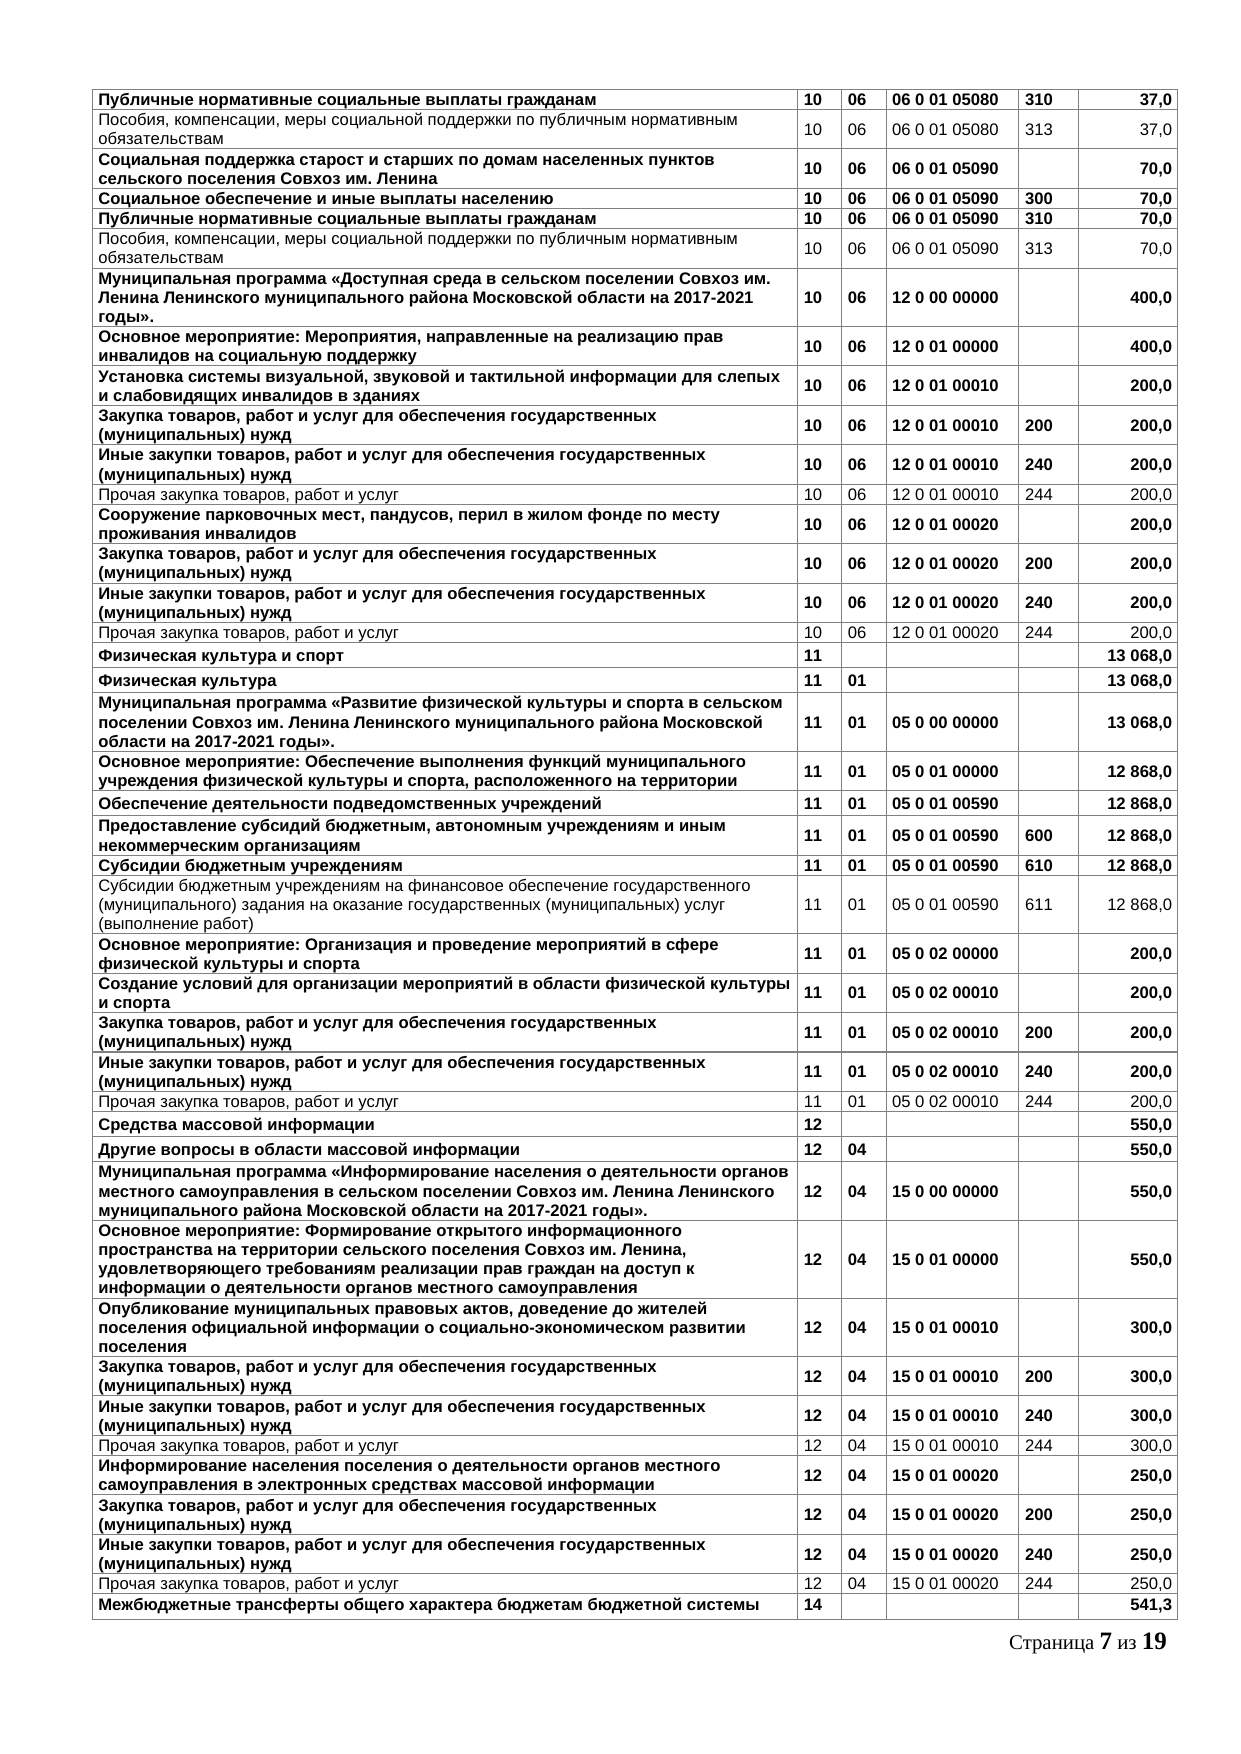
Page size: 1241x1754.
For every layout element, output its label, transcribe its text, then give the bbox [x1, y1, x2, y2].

table_cell [1019, 1112, 1078, 1136]
table_cell Опубликование муниципальных правовых актов, доведение до жителей поселения официальной информации о социально-экономическом развитии поселения [93, 1299, 797, 1356]
table_cell 05 0 02 00010 [887, 1013, 1018, 1051]
table_cell [1019, 1299, 1078, 1356]
table_cell 244 [1019, 485, 1078, 504]
table_cell 06 [842, 485, 886, 504]
table_cell 06 [842, 623, 886, 642]
table_cell Публичные нормативные социальные выплаты гражданам [93, 209, 797, 228]
table_cell 01 [842, 1053, 886, 1091]
table_cell 200,0 [1079, 505, 1177, 543]
table_cell 11 [798, 856, 841, 875]
table_cell 12 0 01 00010 [887, 485, 1018, 504]
table_cell 10 [798, 90, 841, 109]
table_cell 11 [798, 934, 841, 973]
table_cell Закупка товаров, работ и услуг для обеспечения государственных (муниципальных) нужд [93, 1357, 797, 1395]
table_cell 15 0 01 00000 [887, 1221, 1018, 1297]
table_cell [842, 643, 886, 667]
table_cell 06 [842, 269, 886, 326]
table_cell 13 068,0 [1079, 693, 1177, 751]
table_cell 12 0 01 00010 [887, 406, 1018, 444]
table_cell 200,0 [1079, 544, 1177, 582]
table_cell 200,0 [1079, 485, 1177, 504]
table_cell 10 [798, 110, 841, 148]
table_cell Пособия, компенсации, меры социальной поддержки по публичным нормативным обязательствам [93, 110, 797, 148]
table_cell 12 [798, 1162, 841, 1220]
table_cell [1019, 1456, 1078, 1494]
table_cell [887, 1594, 1018, 1618]
table_cell Другие вопросы в области массовой информации [93, 1137, 797, 1161]
table_cell Социальное обеспечение и иные выплаты населению [93, 189, 797, 208]
table_cell 06 [842, 229, 886, 267]
table_cell 300,0 [1079, 1299, 1177, 1356]
table_cell 313 [1019, 229, 1078, 267]
table_cell Закупка товаров, работ и услуг для обеспечения государственных (муниципальных) нужд [93, 1013, 797, 1051]
table_cell 240 [1019, 584, 1078, 622]
table_cell Субсидии бюджетным учреждениям [93, 856, 797, 875]
table_cell Прочая закупка товаров, работ и услуг [93, 1436, 797, 1455]
table_cell 200 [1019, 1495, 1078, 1534]
table_cell [1019, 366, 1078, 405]
table_cell 300 [1019, 189, 1078, 208]
table_cell 04 [842, 1221, 886, 1297]
table_cell 37,0 [1079, 110, 1177, 148]
table_cell Средства массовой информации [93, 1112, 797, 1136]
table_cell 01 [842, 1013, 886, 1051]
table_cell 600 [1019, 816, 1078, 854]
table_cell 12 [798, 1574, 841, 1593]
table_cell 550,0 [1079, 1137, 1177, 1161]
table_cell 300,0 [1079, 1396, 1177, 1435]
table_cell 244 [1019, 1092, 1078, 1111]
table_cell 240 [1019, 1535, 1078, 1573]
table_cell 240 [1019, 445, 1078, 483]
table_cell 06 0 01 05080 [887, 110, 1018, 148]
table_cell 10 [798, 209, 841, 228]
table_cell 310 [1019, 90, 1078, 109]
table_cell Иные закупки товаров, работ и услуг для обеспечения государственных (муниципальных) нужд [93, 1053, 797, 1091]
table_cell Прочая закупка товаров, работ и услуг [93, 485, 797, 504]
table_cell 06 [842, 406, 886, 444]
table_cell 01 [842, 934, 886, 973]
table_cell 04 [842, 1456, 886, 1494]
table_cell 541,3 [1079, 1594, 1177, 1618]
table_cell 01 [842, 791, 886, 815]
table_cell 12 868,0 [1079, 816, 1177, 854]
table_cell [842, 1112, 886, 1136]
table_cell [1019, 1221, 1078, 1297]
table_cell 12 0 01 00020 [887, 623, 1018, 642]
table_cell 04 [842, 1574, 886, 1593]
table_cell 04 [842, 1436, 886, 1455]
table_cell 05 0 01 00590 [887, 876, 1018, 933]
table_cell Основное мероприятие: Мероприятия, направленные на реализацию прав инвалидов на социальную поддержку [93, 327, 797, 365]
table_cell 12 0 00 00000 [887, 269, 1018, 326]
table_cell 15 0 01 00010 [887, 1436, 1018, 1455]
table_cell 06 0 01 05080 [887, 90, 1018, 109]
table_cell 244 [1019, 1574, 1078, 1593]
table_cell 15 0 01 00020 [887, 1495, 1018, 1534]
table_cell 200 [1019, 1013, 1078, 1051]
table_cell 12 0 01 00020 [887, 505, 1018, 543]
table_cell 200,0 [1079, 1092, 1177, 1111]
table_cell [1019, 269, 1078, 326]
table_cell Основное мероприятие: Обеспечение выполнения функций муниципального учреждения физической культуры и спорта, расположенного на территории [93, 752, 797, 790]
table_cell 12 868,0 [1079, 791, 1177, 815]
table_cell [1019, 934, 1078, 973]
table_cell 250,0 [1079, 1535, 1177, 1573]
table_cell 06 0 01 05090 [887, 149, 1018, 188]
table_cell 250,0 [1079, 1456, 1177, 1494]
table_cell 06 0 01 05090 [887, 189, 1018, 208]
table_cell 611 [1019, 876, 1078, 933]
table_cell 15 0 01 00010 [887, 1396, 1018, 1435]
table_cell 06 [842, 209, 886, 228]
table_cell Предоставление субсидий бюджетным, автономным учреждениям и иным некоммерческим организациям [93, 816, 797, 854]
table_cell 12 868,0 [1079, 752, 1177, 790]
table_cell 400,0 [1079, 269, 1177, 326]
table_cell [1019, 327, 1078, 365]
table_cell [1019, 791, 1078, 815]
table_cell 11 [798, 752, 841, 790]
table_cell 12 [798, 1112, 841, 1136]
table_cell Обеспечение деятельности подведомственных учреждений [93, 791, 797, 815]
table_cell 11 [798, 668, 841, 692]
table_cell 01 [842, 856, 886, 875]
table_cell 06 [842, 505, 886, 543]
table_cell 10 [798, 366, 841, 405]
table_cell 01 [842, 693, 886, 751]
table_cell Иные закупки товаров, работ и услуг для обеспечения государственных (муниципальных) нужд [93, 445, 797, 483]
table_cell Муниципальная программа «Информирование населения о деятельности органов местного самоуправления в сельском поселении Совхоз им. Ленина Ленинского муниципального района Московской области на 2017-2021 годы». [93, 1162, 797, 1220]
table_cell [1019, 149, 1078, 188]
table_cell Прочая закупка товаров, работ и услуг [93, 1092, 797, 1111]
table_cell 12 [798, 1221, 841, 1297]
table_cell 05 0 02 00000 [887, 934, 1018, 973]
table_cell 200 [1019, 1357, 1078, 1395]
table_cell 70,0 [1079, 209, 1177, 228]
table_cell 12 0 01 00020 [887, 544, 1018, 582]
table_cell 12 0 01 00010 [887, 445, 1018, 483]
table_cell 11 [798, 791, 841, 815]
table_cell 250,0 [1079, 1495, 1177, 1534]
table_cell 06 [842, 445, 886, 483]
table_cell [842, 1594, 886, 1618]
table_cell 06 [842, 149, 886, 188]
table_cell Закупка товаров, работ и услуг для обеспечения государственных (муниципальных) нужд [93, 1495, 797, 1534]
table_cell 12 [798, 1396, 841, 1435]
table_cell 11 [798, 1013, 841, 1051]
table_cell [1019, 974, 1078, 1012]
table_cell 12 0 01 00020 [887, 584, 1018, 622]
table_cell 313 [1019, 110, 1078, 148]
table_cell 05 0 02 00010 [887, 1053, 1018, 1091]
table_cell 01 [842, 1092, 886, 1111]
table_cell 01 [842, 974, 886, 1012]
table_cell Создание условий для организации мероприятий в области физической культуры и спорта [93, 974, 797, 1012]
table_cell [1019, 1137, 1078, 1161]
table_cell 15 0 00 00000 [887, 1162, 1018, 1220]
table_cell [1019, 752, 1078, 790]
table_cell 06 [842, 584, 886, 622]
table_cell 01 [842, 752, 886, 790]
table_cell Муниципальная программа «Доступная среда в сельском поселении Совхоз им. Ленина Ленинского муниципального района Московской области на 2017-2021 годы». [93, 269, 797, 326]
table_cell 05 0 02 00010 [887, 1092, 1018, 1111]
table_cell 13 068,0 [1079, 643, 1177, 667]
table_cell Субсидии бюджетным учреждениям на финансовое обеспечение государственного (муниципального) задания на оказание государственных (муниципальных) услуг (выполнение работ) [93, 876, 797, 933]
table_cell 06 0 01 05090 [887, 209, 1018, 228]
table_cell Прочая закупка товаров, работ и услуг [93, 623, 797, 642]
table_cell 12 868,0 [1079, 856, 1177, 875]
table_cell 550,0 [1079, 1162, 1177, 1220]
table_cell 10 [798, 269, 841, 326]
table_cell [1019, 693, 1078, 751]
table_cell 10 [798, 485, 841, 504]
table_cell 10 [798, 584, 841, 622]
table_cell Муниципальная программа «Развитие физической культуры и спорта в сельском поселении Совхоз им. Ленина Ленинского муниципального района Московской области на 2017-2021 годы». [93, 693, 797, 751]
table_cell 250,0 [1079, 1574, 1177, 1593]
table_cell 05 0 01 00590 [887, 816, 1018, 854]
table_cell 04 [842, 1357, 886, 1395]
table_cell 200,0 [1079, 406, 1177, 444]
table_cell 05 0 00 00000 [887, 693, 1018, 751]
table_cell 12 [798, 1299, 841, 1356]
table_cell Прочая закупка товаров, работ и услуг [93, 1574, 797, 1593]
table_cell Пособия, компенсации, меры социальной поддержки по публичным нормативным обязательствам [93, 229, 797, 267]
table_cell 12 [798, 1535, 841, 1573]
table_cell 70,0 [1079, 229, 1177, 267]
table_cell Закупка товаров, работ и услуг для обеспечения государственных (муниципальных) нужд [93, 406, 797, 444]
table_cell [887, 668, 1018, 692]
table_cell 200,0 [1079, 974, 1177, 1012]
table_cell [1019, 1594, 1078, 1618]
table_cell 10 [798, 623, 841, 642]
table_cell 240 [1019, 1053, 1078, 1091]
table_cell 15 0 01 00010 [887, 1299, 1018, 1356]
table_cell 06 [842, 544, 886, 582]
table_cell Информирование населения поселения о деятельности органов местного самоуправления в электронных средствах массовой информации [93, 1456, 797, 1494]
table_cell 12 0 01 00010 [887, 366, 1018, 405]
table_cell 70,0 [1079, 149, 1177, 188]
table_cell Основное мероприятие: Организация и проведение мероприятий в сфере физической культуры и спорта [93, 934, 797, 973]
table_cell 05 0 01 00000 [887, 752, 1018, 790]
table_cell 13 068,0 [1079, 668, 1177, 692]
table_cell 12 868,0 [1079, 876, 1177, 933]
table_cell 200,0 [1079, 934, 1177, 973]
table_cell [887, 643, 1018, 667]
table_cell 200,0 [1079, 366, 1177, 405]
table_cell 12 [798, 1137, 841, 1161]
table_cell 10 [798, 445, 841, 483]
table_cell 10 [798, 149, 841, 188]
table_cell 15 0 01 00020 [887, 1535, 1018, 1573]
table_cell 200,0 [1079, 445, 1177, 483]
table_cell 300,0 [1079, 1357, 1177, 1395]
table_cell 12 [798, 1357, 841, 1395]
table_cell 10 [798, 189, 841, 208]
table_cell 05 0 02 00010 [887, 974, 1018, 1012]
table_cell 200 [1019, 406, 1078, 444]
table_cell Иные закупки товаров, работ и услуг для обеспечения государственных (муниципальных) нужд [93, 584, 797, 622]
table_cell 11 [798, 693, 841, 751]
table_cell 11 [798, 1053, 841, 1091]
table_cell Физическая культура [93, 668, 797, 692]
table_cell 06 [842, 189, 886, 208]
table_cell 240 [1019, 1396, 1078, 1435]
table_cell [887, 1137, 1018, 1161]
table_cell 01 [842, 668, 886, 692]
table_cell Публичные нормативные социальные выплаты гражданам [93, 90, 797, 109]
table_cell 200,0 [1079, 584, 1177, 622]
table_cell 200,0 [1079, 623, 1177, 642]
table_cell 10 [798, 327, 841, 365]
table_cell 06 [842, 366, 886, 405]
table_cell 15 0 01 00010 [887, 1357, 1018, 1395]
table_cell [1019, 668, 1078, 692]
table_cell Социальная поддержка старост и старших по домам населенных пунктов сельского поселения Совхоз им. Ленина [93, 149, 797, 188]
table_cell 10 [798, 229, 841, 267]
table_cell [1019, 505, 1078, 543]
table_cell 04 [842, 1137, 886, 1161]
table_cell Установка системы визуальной, звуковой и тактильной информации для слепых и слабовидящих инвалидов в зданиях [93, 366, 797, 405]
table_cell 11 [798, 876, 841, 933]
table_cell 06 0 01 05090 [887, 229, 1018, 267]
table_cell [1019, 643, 1078, 667]
table_cell 11 [798, 1092, 841, 1111]
table_cell [887, 1112, 1018, 1136]
table_cell 10 [798, 544, 841, 582]
table_cell 12 [798, 1436, 841, 1455]
table_cell 37,0 [1079, 90, 1177, 109]
table_cell 15 0 01 00020 [887, 1574, 1018, 1593]
table_cell 11 [798, 974, 841, 1012]
table_cell 12 [798, 1495, 841, 1534]
table_cell 05 0 01 00590 [887, 791, 1018, 815]
table_cell Иные закупки товаров, работ и услуг для обеспечения государственных (муниципальных) нужд [93, 1535, 797, 1573]
table_cell 04 [842, 1299, 886, 1356]
table_cell 04 [842, 1162, 886, 1220]
table_cell 04 [842, 1396, 886, 1435]
table_cell 10 [798, 406, 841, 444]
table_cell 04 [842, 1535, 886, 1573]
table_cell 05 0 01 00590 [887, 856, 1018, 875]
table_cell 310 [1019, 209, 1078, 228]
table_cell 244 [1019, 623, 1078, 642]
table_cell 11 [798, 816, 841, 854]
table_cell 200 [1019, 544, 1078, 582]
table_cell 06 [842, 327, 886, 365]
table_cell 12 [798, 1456, 841, 1494]
table_cell 200,0 [1079, 1013, 1177, 1051]
table_cell 400,0 [1079, 327, 1177, 365]
table_cell 14 [798, 1594, 841, 1618]
table_cell 04 [842, 1495, 886, 1534]
table_cell 550,0 [1079, 1112, 1177, 1136]
table_cell 06 [842, 90, 886, 109]
table_cell [1019, 1162, 1078, 1220]
table_cell 01 [842, 876, 886, 933]
table_cell Сооружение парковочных мест, пандусов, перил в жилом фонде по месту проживания инвалидов [93, 505, 797, 543]
table_cell 10 [798, 505, 841, 543]
table_cell Физическая культура и спорт [93, 643, 797, 667]
table_cell 70,0 [1079, 189, 1177, 208]
table_cell 610 [1019, 856, 1078, 875]
table_cell 15 0 01 00020 [887, 1456, 1018, 1494]
table_cell Иные закупки товаров, работ и услуг для обеспечения государственных (муниципальных) нужд [93, 1396, 797, 1435]
table_cell 12 0 01 00000 [887, 327, 1018, 365]
table_cell 11 [798, 643, 841, 667]
table_cell 01 [842, 816, 886, 854]
table_cell 550,0 [1079, 1221, 1177, 1297]
table_cell 300,0 [1079, 1436, 1177, 1455]
table_cell 244 [1019, 1436, 1078, 1455]
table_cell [93, 1594, 797, 1618]
table_cell Закупка товаров, работ и услуг для обеспечения государственных (муниципальных) нужд [93, 544, 797, 582]
table_cell 200,0 [1079, 1053, 1177, 1091]
table_cell Основное мероприятие: Формирование открытого информационного пространства на территории сельского поселения Совхоз им. Ленина, удовлетворяющего требованиям реализации прав граждан на доступ к информации о деятельности органов местного самоуправления [93, 1221, 797, 1297]
table_cell 06 [842, 110, 886, 148]
